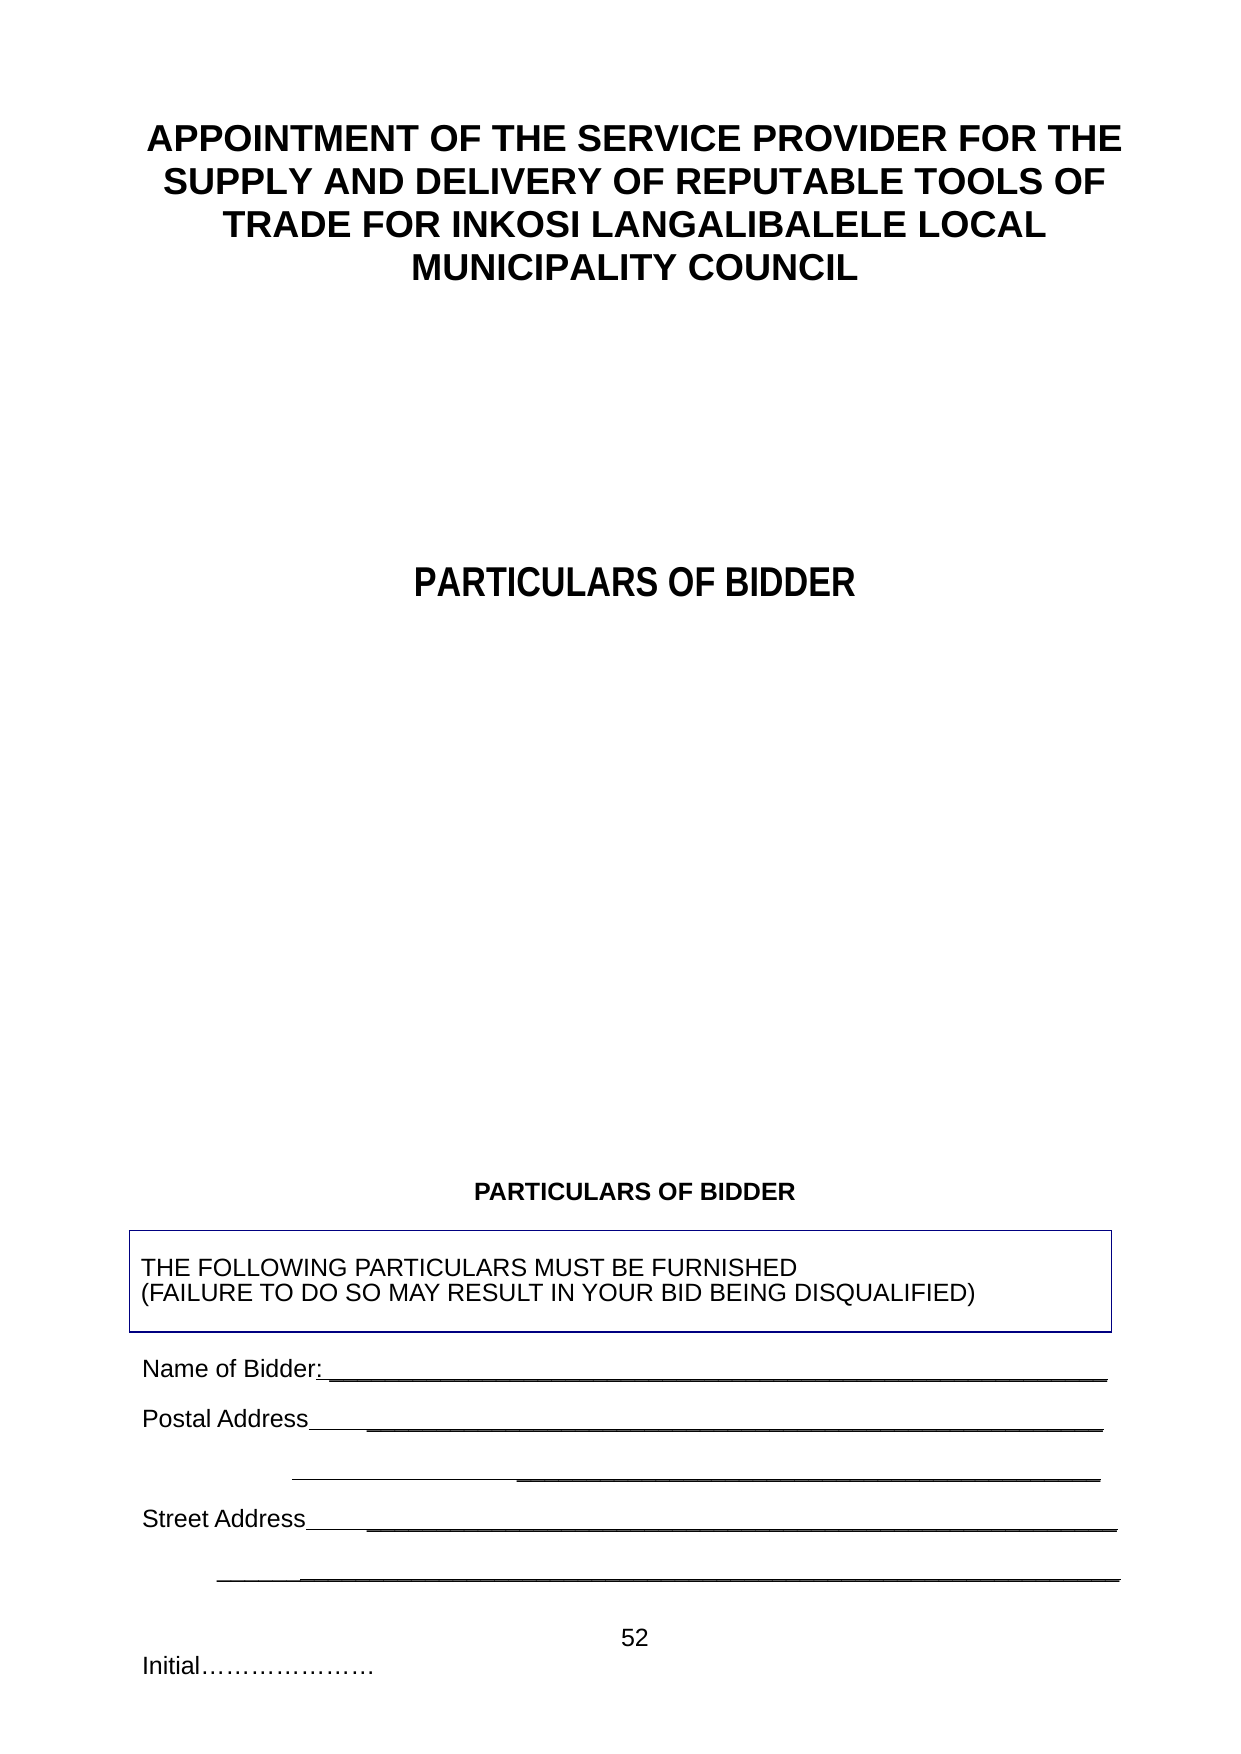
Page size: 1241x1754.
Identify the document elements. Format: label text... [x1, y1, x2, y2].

text Postal Address _____________________________________________________ [142, 1407, 1128, 1432]
table_header THE FOLLOWING PARTICULARS MUST BE FURNISHED (FAILURE TO DO SO MAY RESULT IN YOUR BID BEING DISQUALIFIED) [130, 1231, 1111, 1331]
text Name of Bidder: ________________________________________________________ [142, 1357, 1128, 1382]
text APPOINTMENT OF THE SERVICE PROVIDER FOR THE SUPPLY AND DELIVERY OF REPUTABLE TOOLS OF TRADE FOR INKOSI LANGALIBALELE LOCAL MUNICIPALITY COUNCIL [142, 116, 1128, 288]
text _________________________________________________________________ [142, 1557, 1128, 1582]
text PARTICULARS OF BIDDER [142, 1180, 1128, 1205]
text PARTICULARS OF BIDDER [142, 557, 1128, 605]
text __________________________________________ [142, 1457, 1128, 1482]
text Street Address ______________________________________________________ [142, 1507, 1128, 1532]
